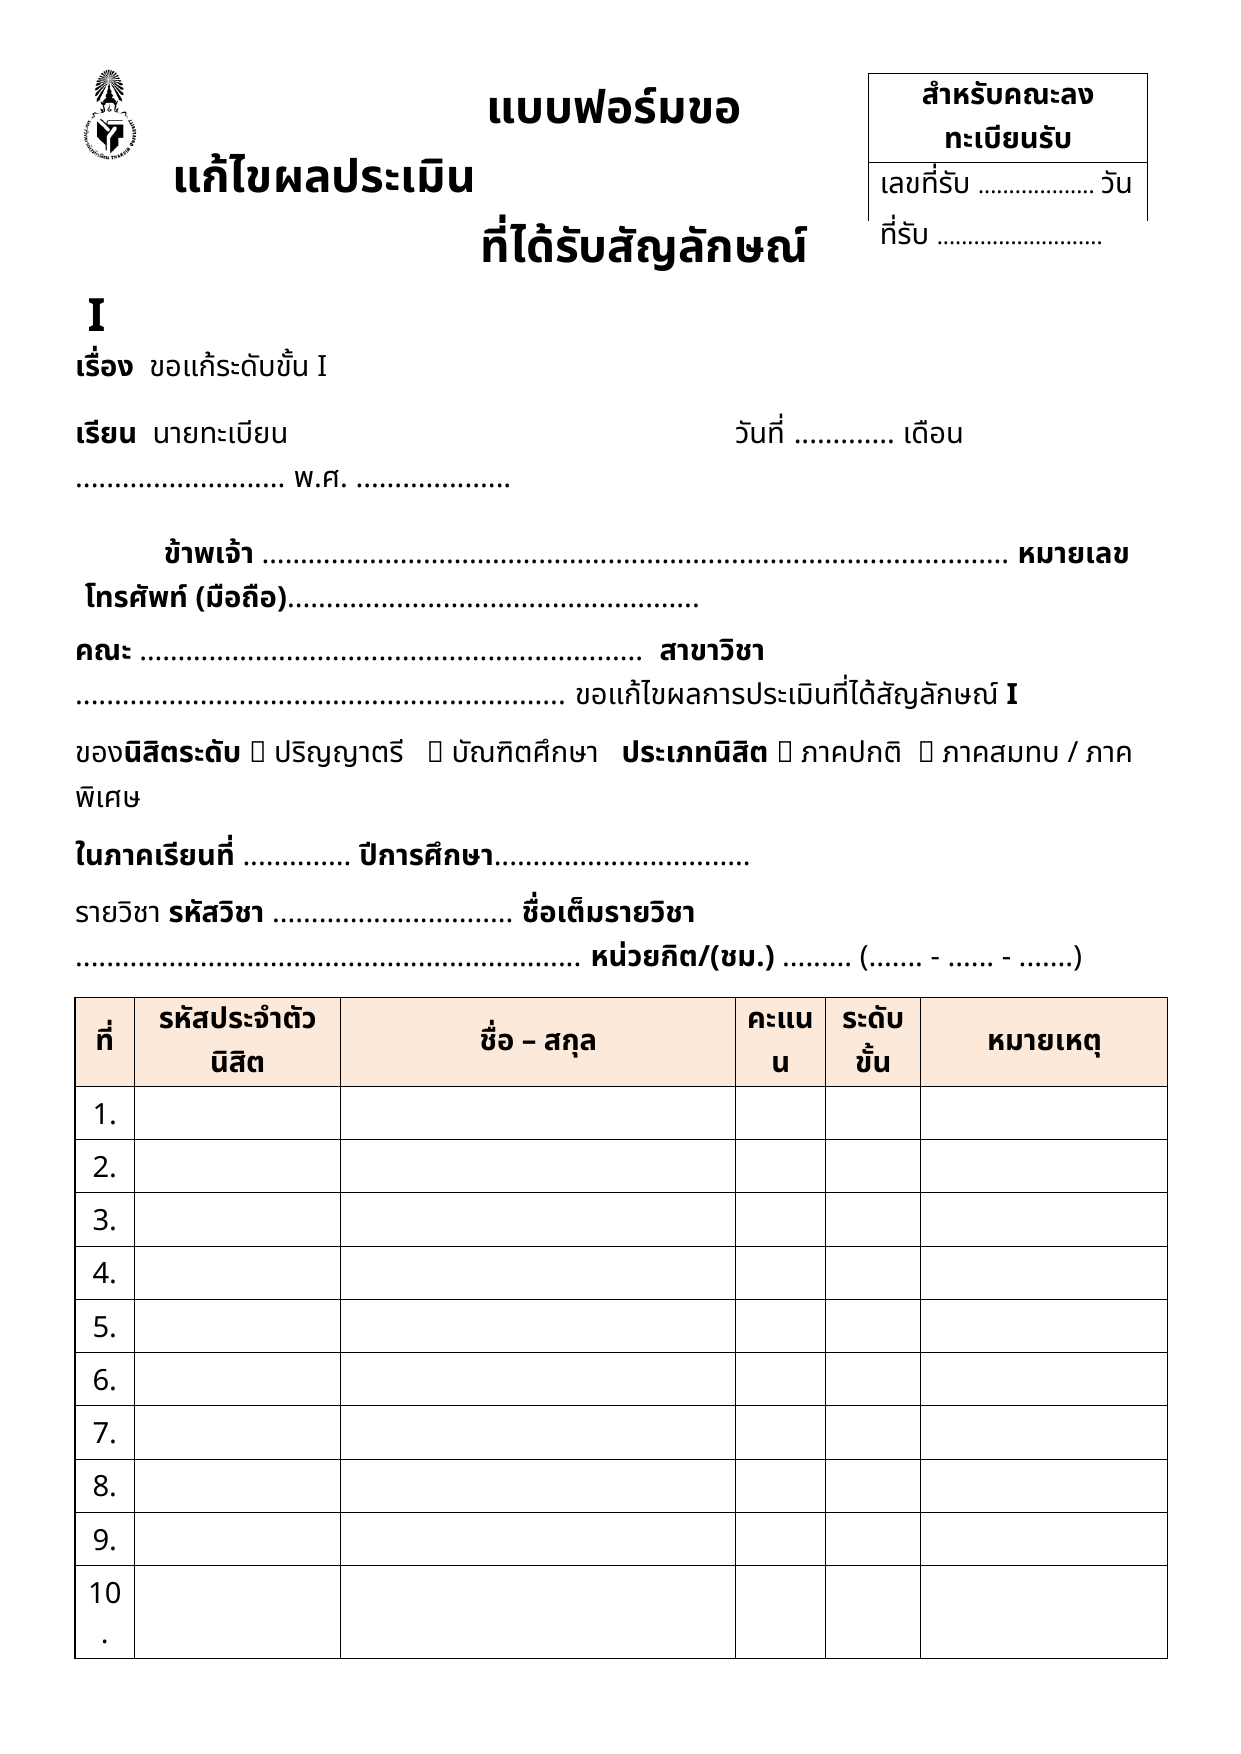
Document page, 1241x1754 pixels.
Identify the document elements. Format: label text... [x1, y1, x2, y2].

table_header คะแนน [736, 998, 825, 1086]
table_cell 1. [76, 1087, 134, 1139]
title แบบฟอร์มขอแก้ไขผลประเมิน [87, 75, 1165, 213]
table_cell [921, 1193, 1167, 1246]
table_cell [921, 1353, 1167, 1405]
table_cell [736, 1193, 825, 1246]
table_cell 5. [76, 1300, 134, 1352]
table_header ระดับขั้น [826, 998, 920, 1086]
table_cell [736, 1087, 825, 1139]
table_cell [341, 1140, 735, 1192]
table_cell [341, 1513, 735, 1565]
table_cell [135, 1247, 340, 1299]
text เรื่อง ขอแก้ระดับขั้น I [75, 345, 1165, 389]
table_cell [921, 1460, 1167, 1512]
table_cell [135, 1300, 340, 1352]
table_header ชื่อ – สกุล [341, 998, 735, 1086]
table_cell [826, 1247, 920, 1299]
text คณะ …………….....……….................................... สาขาวิชา ............................................................... ขอแก้ไขผลการประเมินที่ได้สัญลักษณ์ I [75, 629, 1165, 718]
table_cell [736, 1406, 825, 1458]
table_cell [826, 1460, 920, 1512]
table_cell 6. [76, 1353, 134, 1405]
table_cell 7. [76, 1406, 134, 1458]
table_cell [135, 1406, 340, 1458]
table_cell 10. [76, 1566, 134, 1658]
table_cell [921, 1513, 1167, 1565]
table_cell [341, 1460, 735, 1512]
table_cell [135, 1353, 340, 1405]
table_cell [826, 1140, 920, 1192]
table_cell [921, 1087, 1167, 1139]
table_cell [826, 1353, 920, 1405]
table_cell [341, 1353, 735, 1405]
table_cell [135, 1087, 340, 1139]
table_cell [341, 1566, 735, 1658]
table_cell 3. [76, 1193, 134, 1246]
table_cell [135, 1513, 340, 1565]
table_cell [736, 1566, 825, 1658]
text ของนิสิตระดับ ปริญญาตรี บัณฑิตศึกษา ประเภทนิสิต ภาคปกติ ภาคสมทบ / ภาคพิเศษ [75, 732, 1165, 820]
table_cell [826, 1300, 920, 1352]
table_cell 2. [76, 1140, 134, 1192]
table_cell [826, 1193, 920, 1246]
table_cell [341, 1087, 735, 1139]
table_cell [341, 1247, 735, 1299]
table_cell 4. [76, 1247, 134, 1299]
table_cell [826, 1406, 920, 1458]
table_cell [826, 1087, 920, 1139]
table_cell [921, 1247, 1167, 1299]
table_cell [736, 1300, 825, 1352]
text ข้าพเจ้า ……………………………………….…………......……………...........……. หมายเลขโทรศัพท์ (มือถือ)..................................................... [84, 532, 1165, 621]
table_cell [341, 1406, 735, 1458]
table_cell [135, 1460, 340, 1512]
table_header ที่ [76, 998, 134, 1086]
table_cell [736, 1247, 825, 1299]
table_cell [135, 1193, 340, 1246]
text ในภาคเรียนที่ .............. ปีการศึกษา................................. [75, 834, 1165, 878]
table_cell [921, 1300, 1167, 1352]
picture [74, 63, 140, 167]
table_cell 9. [76, 1513, 134, 1565]
table_cell [736, 1513, 825, 1565]
table_cell [736, 1353, 825, 1405]
table_cell [135, 1566, 340, 1658]
table_cell [921, 1566, 1167, 1658]
table_cell [736, 1460, 825, 1512]
table_cell [921, 1406, 1167, 1458]
table_cell [341, 1193, 735, 1246]
table_cell 8. [76, 1460, 134, 1512]
table_cell [135, 1140, 340, 1192]
text เรียน นายทะเบียน วันที่ ............. เดือน ........................... พ.ศ. .................... [75, 412, 1165, 501]
text รายวิชา รหัสวิชา ............................... ชื่อเต็มรายวิชา ................................................................. หน่วยกิต/(ชม.) ......... (....... - ...... - .......) [75, 891, 1165, 979]
table_cell [736, 1140, 825, 1192]
table_header หมายเหตุ [921, 998, 1167, 1086]
table_cell [826, 1566, 920, 1658]
table_cell [826, 1513, 920, 1565]
title ที่ได้รับสัญลักษณ์ I [87, 213, 1165, 345]
table_header รหัสประจำตัวนิสิต [135, 998, 340, 1086]
table_cell [921, 1140, 1167, 1192]
table_cell [341, 1300, 735, 1352]
